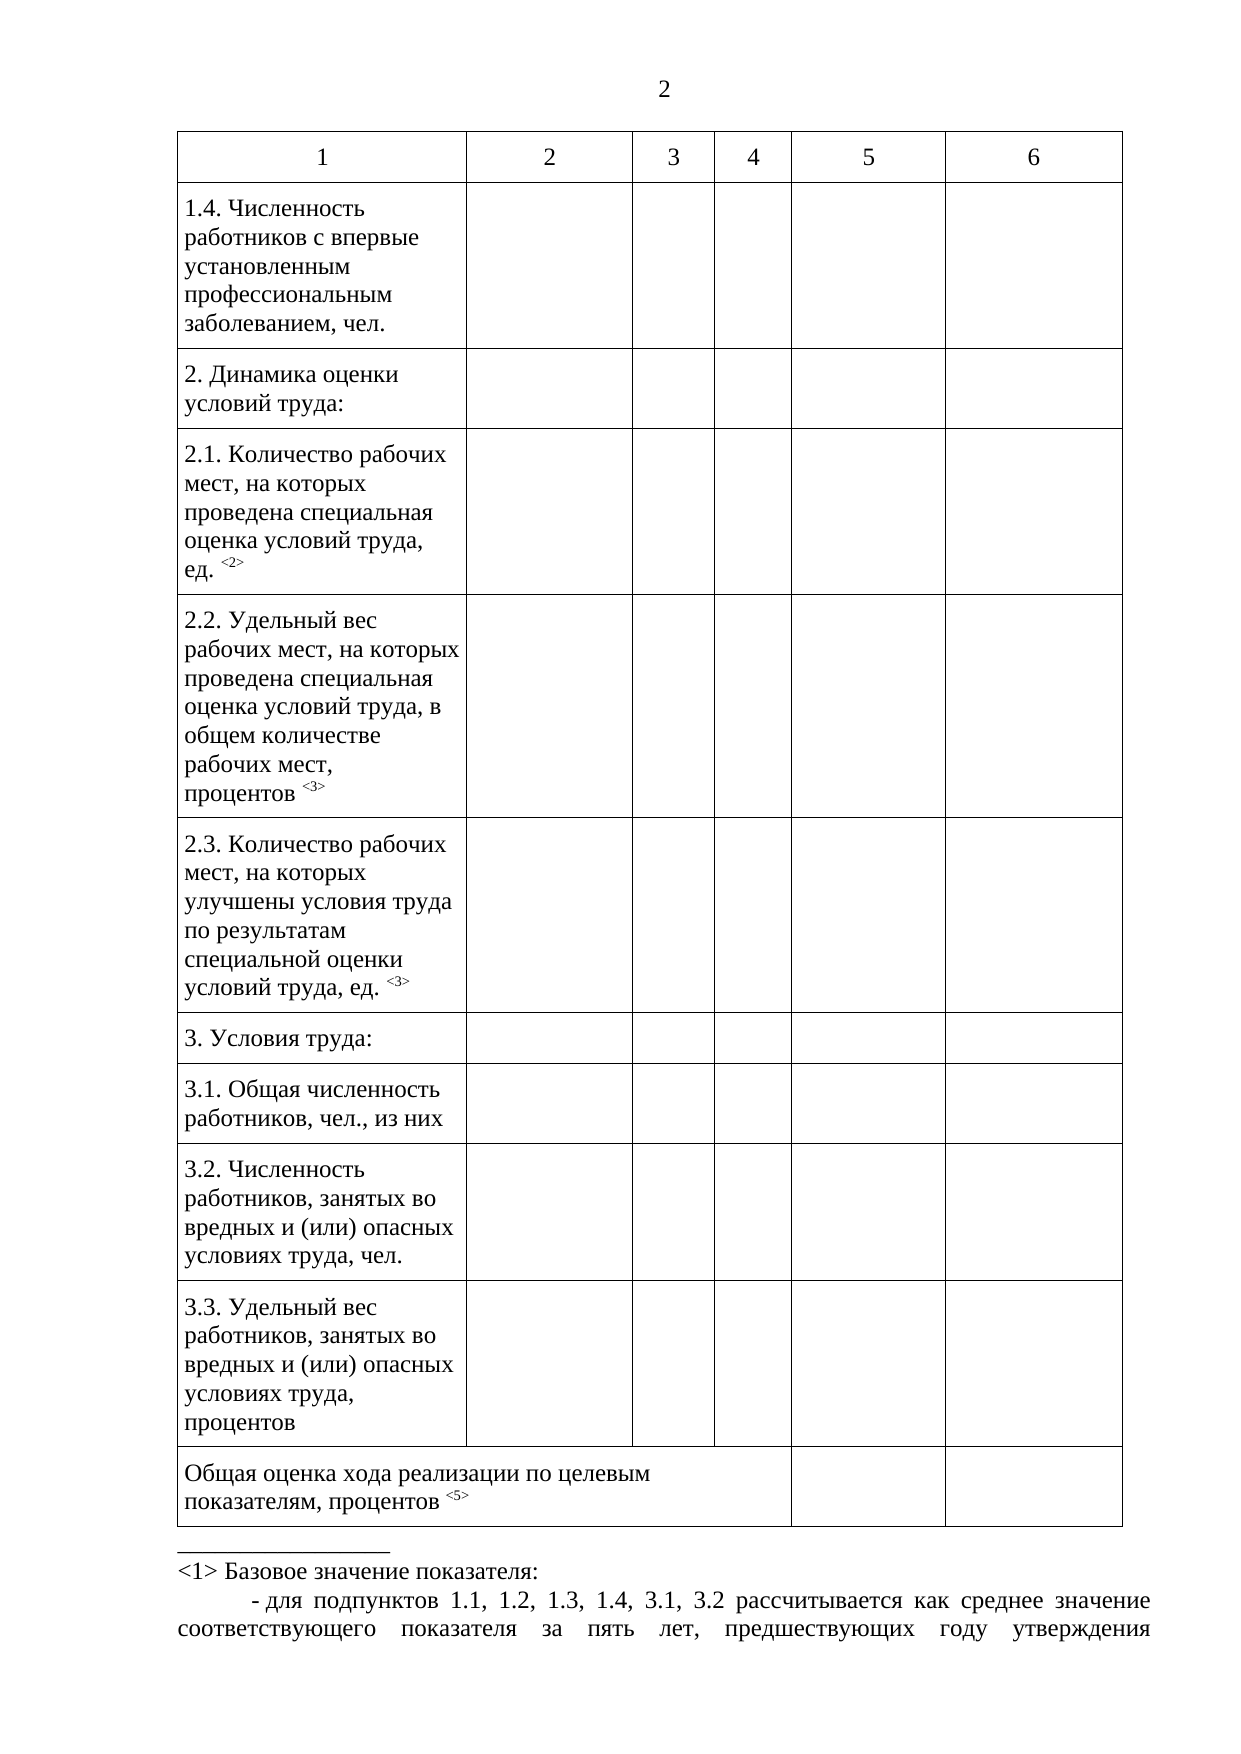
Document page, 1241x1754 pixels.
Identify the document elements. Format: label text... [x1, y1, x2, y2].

table_cell 3.3. Удельный вес работников, занятых во вредных и (или) опасных условиях труда, процентов [178, 1281, 466, 1446]
table_cell [946, 1144, 1122, 1280]
table_cell [792, 429, 945, 593]
table_cell [946, 595, 1122, 817]
table_cell [792, 349, 945, 427]
table_cell 1 [178, 132, 466, 182]
table_cell [792, 183, 945, 348]
table_cell [946, 1064, 1122, 1143]
table_cell 2.2. Удельный вес рабочих мест, на которых проведена специальная оценка условий труда, в общем количестве рабочих мест, процентов <3> [178, 595, 466, 817]
table_cell [467, 1064, 632, 1143]
table_cell [715, 429, 791, 593]
table_cell [715, 818, 791, 1012]
table_cell [792, 1144, 945, 1280]
table_cell [946, 818, 1122, 1012]
table_cell Общая оценка хода реализации по целевым показателям, процентов <5> [178, 1447, 791, 1526]
table_cell [946, 183, 1122, 348]
table_cell 3.1. Общая численность работников, чел., из них [178, 1064, 466, 1143]
table_cell 3 [633, 132, 714, 182]
table_cell [633, 1064, 714, 1143]
table_cell [633, 1144, 714, 1280]
table_cell [633, 429, 714, 593]
text <1> Базовое значение показателя: [177, 1556, 1152, 1585]
table_cell 2.1. Количество рабочих мест, на которых проведена специальная оценка условий труда, ед. <2> [178, 429, 466, 593]
table_cell [467, 595, 632, 817]
table_cell [792, 1281, 945, 1446]
table_cell [946, 1013, 1122, 1063]
table_cell [792, 1064, 945, 1143]
table_cell 2.3. Количество рабочих мест, на которых улучшены условия труда по результатам специальной оценки условий труда, ед. <3> [178, 818, 466, 1012]
table_cell [792, 1447, 945, 1526]
table_cell [792, 595, 945, 817]
table_cell 2. Динамика оценки условий труда: [178, 349, 466, 427]
table_cell [715, 349, 791, 427]
table_cell [467, 429, 632, 593]
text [177, 1585, 1152, 1642]
table_cell 3. Условия труда: [178, 1013, 466, 1063]
table_cell 5 [792, 132, 945, 182]
table_cell [715, 1144, 791, 1280]
table_cell [467, 1144, 632, 1280]
table_cell [946, 349, 1122, 427]
table_cell [467, 349, 632, 427]
table_cell [633, 183, 714, 348]
table_cell 2 [467, 132, 632, 182]
table_cell [633, 1013, 714, 1063]
table_cell [633, 349, 714, 427]
table_cell [467, 1013, 632, 1063]
table_cell [792, 1013, 945, 1063]
table_cell [467, 818, 632, 1012]
table_cell [946, 1281, 1122, 1446]
table_cell [715, 1064, 791, 1143]
table_cell 6 [946, 132, 1122, 182]
table_cell 4 [715, 132, 791, 182]
table_cell 3.2. Численность работников, занятых во вредных и (или) опасных условиях труда, чел. [178, 1144, 466, 1280]
table_cell [633, 818, 714, 1012]
table_cell [467, 183, 632, 348]
table_cell [467, 1281, 632, 1446]
text _________________ [177, 1527, 1152, 1556]
table_cell [633, 1281, 714, 1446]
table_cell [633, 595, 714, 817]
table_cell [715, 1281, 791, 1446]
table_cell 1.4. Численность работников с впервые установленным профессиональным заболеванием, чел. [178, 183, 466, 348]
table_cell [715, 183, 791, 348]
table_cell [715, 595, 791, 817]
table_cell [946, 1447, 1122, 1526]
table_cell [715, 1013, 791, 1063]
table_cell [946, 429, 1122, 593]
table_cell [792, 818, 945, 1012]
